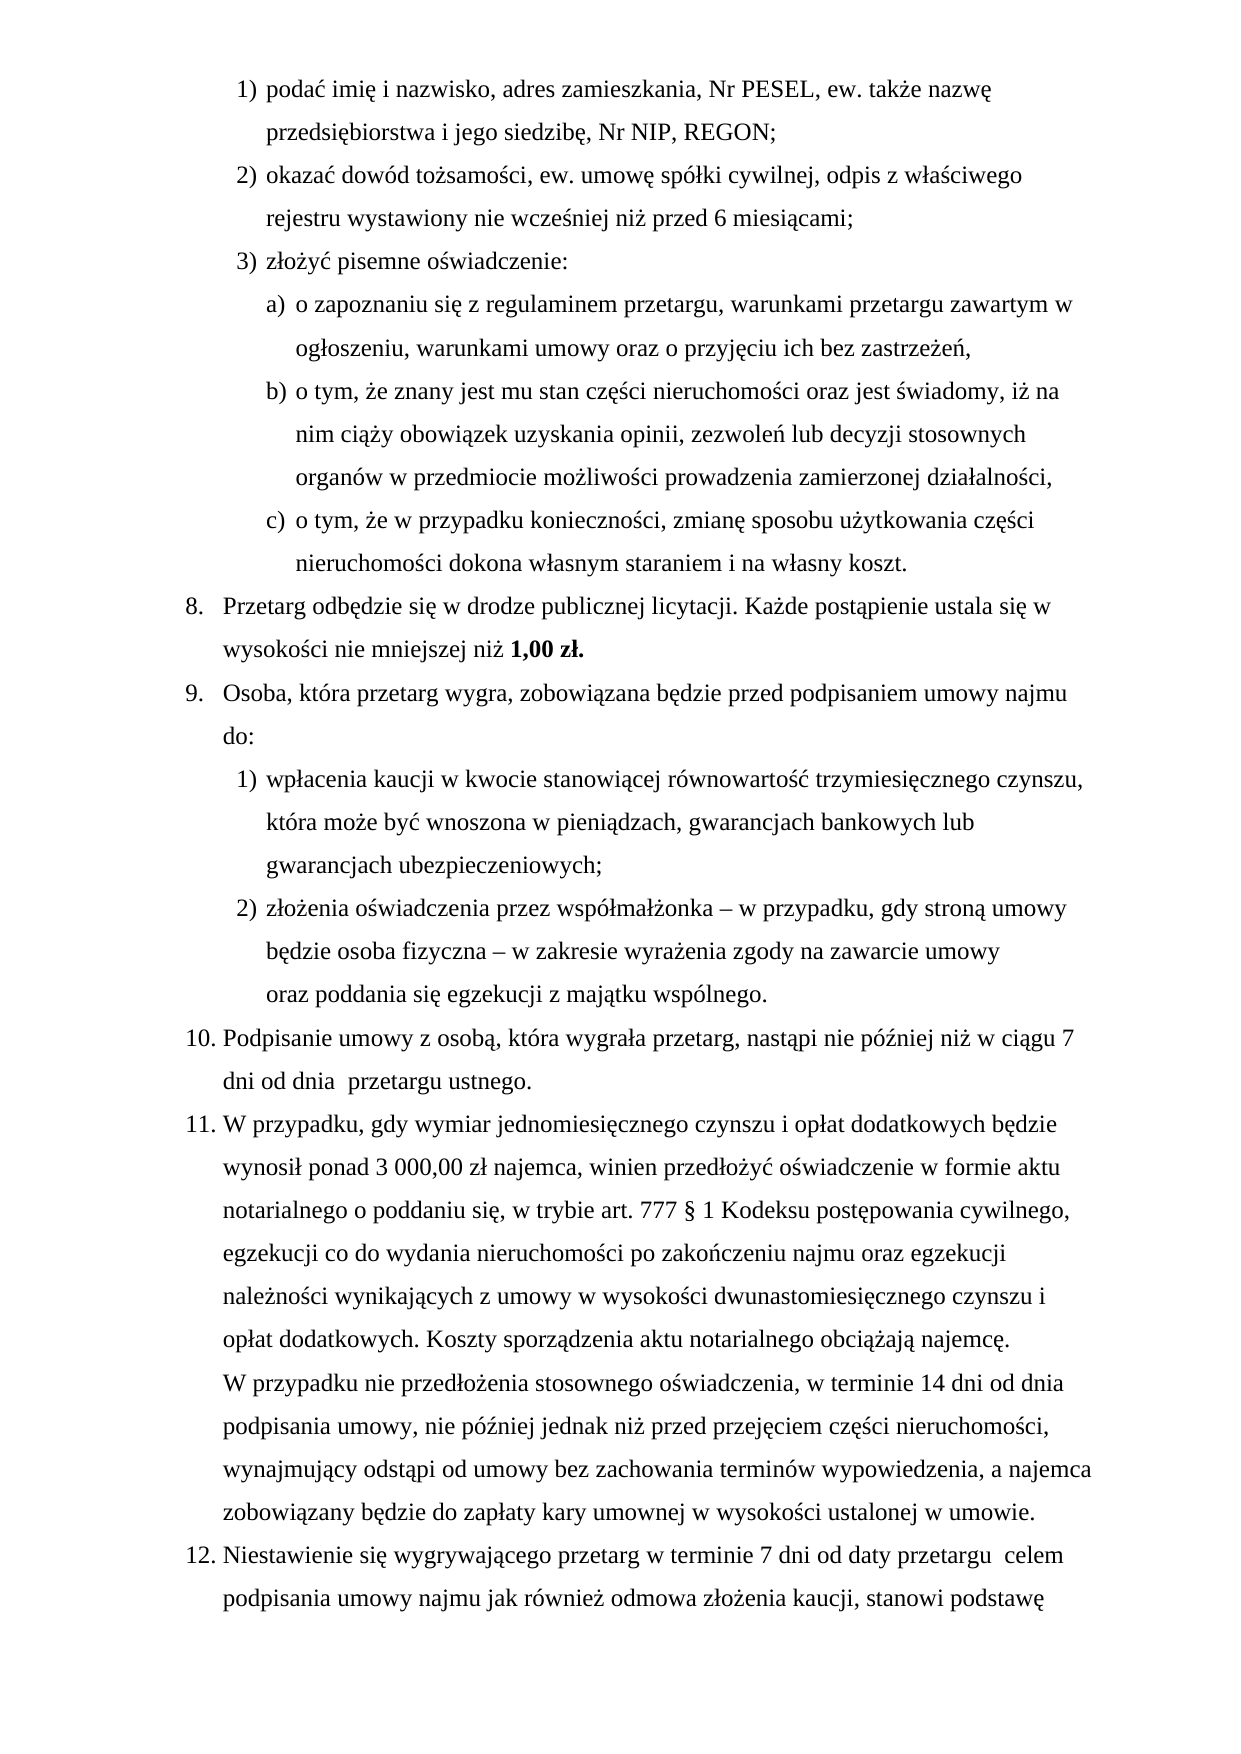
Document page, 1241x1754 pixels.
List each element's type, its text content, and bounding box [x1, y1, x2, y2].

list o zapoznaniu się z regulaminem przetargu, warunkami przetargu zawartym w ogłoszeniu, warunkami umowy oraz o przyjęciu ich bez zastrzeżeń, [266, 289, 1085, 361]
list o tym, że znany jest mu stan części nieruchomości oraz jest świadomy, iż na nim ciąży obowiązek uzyskania opinii, zezwoleń lub decyzji stosownych organów w przedmiocie możliwości prowadzenia zamierzonej działalności, [266, 376, 1085, 491]
list Osoba, która przetarg wygra, zobowiązana będzie przed podpisaniem umowy najmu do: [185, 678, 1085, 749]
list podać imię i nazwisko, adres zamieszkania, Nr PESEL, ew. także nazwę przedsiębiorstwa i jego siedzibę, Nr NIP, REGON; [236, 74, 1085, 146]
list złożenia oświadczenia przez współmałżonka – w przypadku, gdy stroną umowy będzie osoba fizyczna – w zakresie wyrażenia zgody na zawarcie umowy oraz poddania się egzekucji z majątku wspólnego. [236, 893, 1085, 1008]
list o tym, że w przypadku konieczności, zmianę sposobu użytkowania części nieruchomości dokona własnym staraniem i na własny koszt. [266, 505, 1085, 577]
list Przetarg odbędzie się w drodze publicznej licytacji. Każde postąpienie ustala się w wysokości nie mniejszej niż 1,00 zł. [185, 591, 1085, 663]
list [185, 1540, 1085, 1612]
list złożyć pisemne oświadczenie: [236, 246, 1085, 275]
list wpłacenia kaucji w kwocie stanowiącej równowartość trzymiesięcznego czynszu, która może być wnoszona w pieniądzach, gwarancjach bankowych lub gwarancjach ubezpieczeniowych; [236, 764, 1085, 879]
list W przypadku nie przedłożenia stosownego oświadczenia, w terminie 14 dni od dnia podpisania umowy, nie później jednak niż przed przejęciem części nieruchomości, wynajmujący odstąpi od umowy bez zachowania terminów wypowiedzenia, a najemca zobowiązany będzie do zapłaty kary umownej w wysokości ustalonej w umowie. [223, 1368, 1093, 1526]
list Podpisanie umowy z osobą, która wygrała przetarg, nastąpi nie później niż w ciągu 7 dni od dnia przetargu ustnego. [185, 1023, 1085, 1094]
list W przypadku, gdy wymiar jednomiesięcznego czynszu i opłat dodatkowych będzie wynosił ponad 3 000,00 zł najemca, winien przedłożyć oświadczenie w formie aktu notarialnego o poddaniu się, w trybie art. 777 § 1 Kodeksu postępowania cywilnego, egzekucji co do wydania nieruchomości po zakończeniu najmu oraz egzekucji należności wynikających z umowy w wysokości dwunastomiesięcznego czynszu i opłat dodatkowych. Koszty sporządzenia aktu notarialnego obciążają najemcę. [185, 1109, 1093, 1353]
list okazać dowód tożsamości, ew. umowę spółki cywilnej, odpis z właściwego rejestru wystawiony nie wcześniej niż przed 6 miesiącami; [236, 160, 1085, 232]
